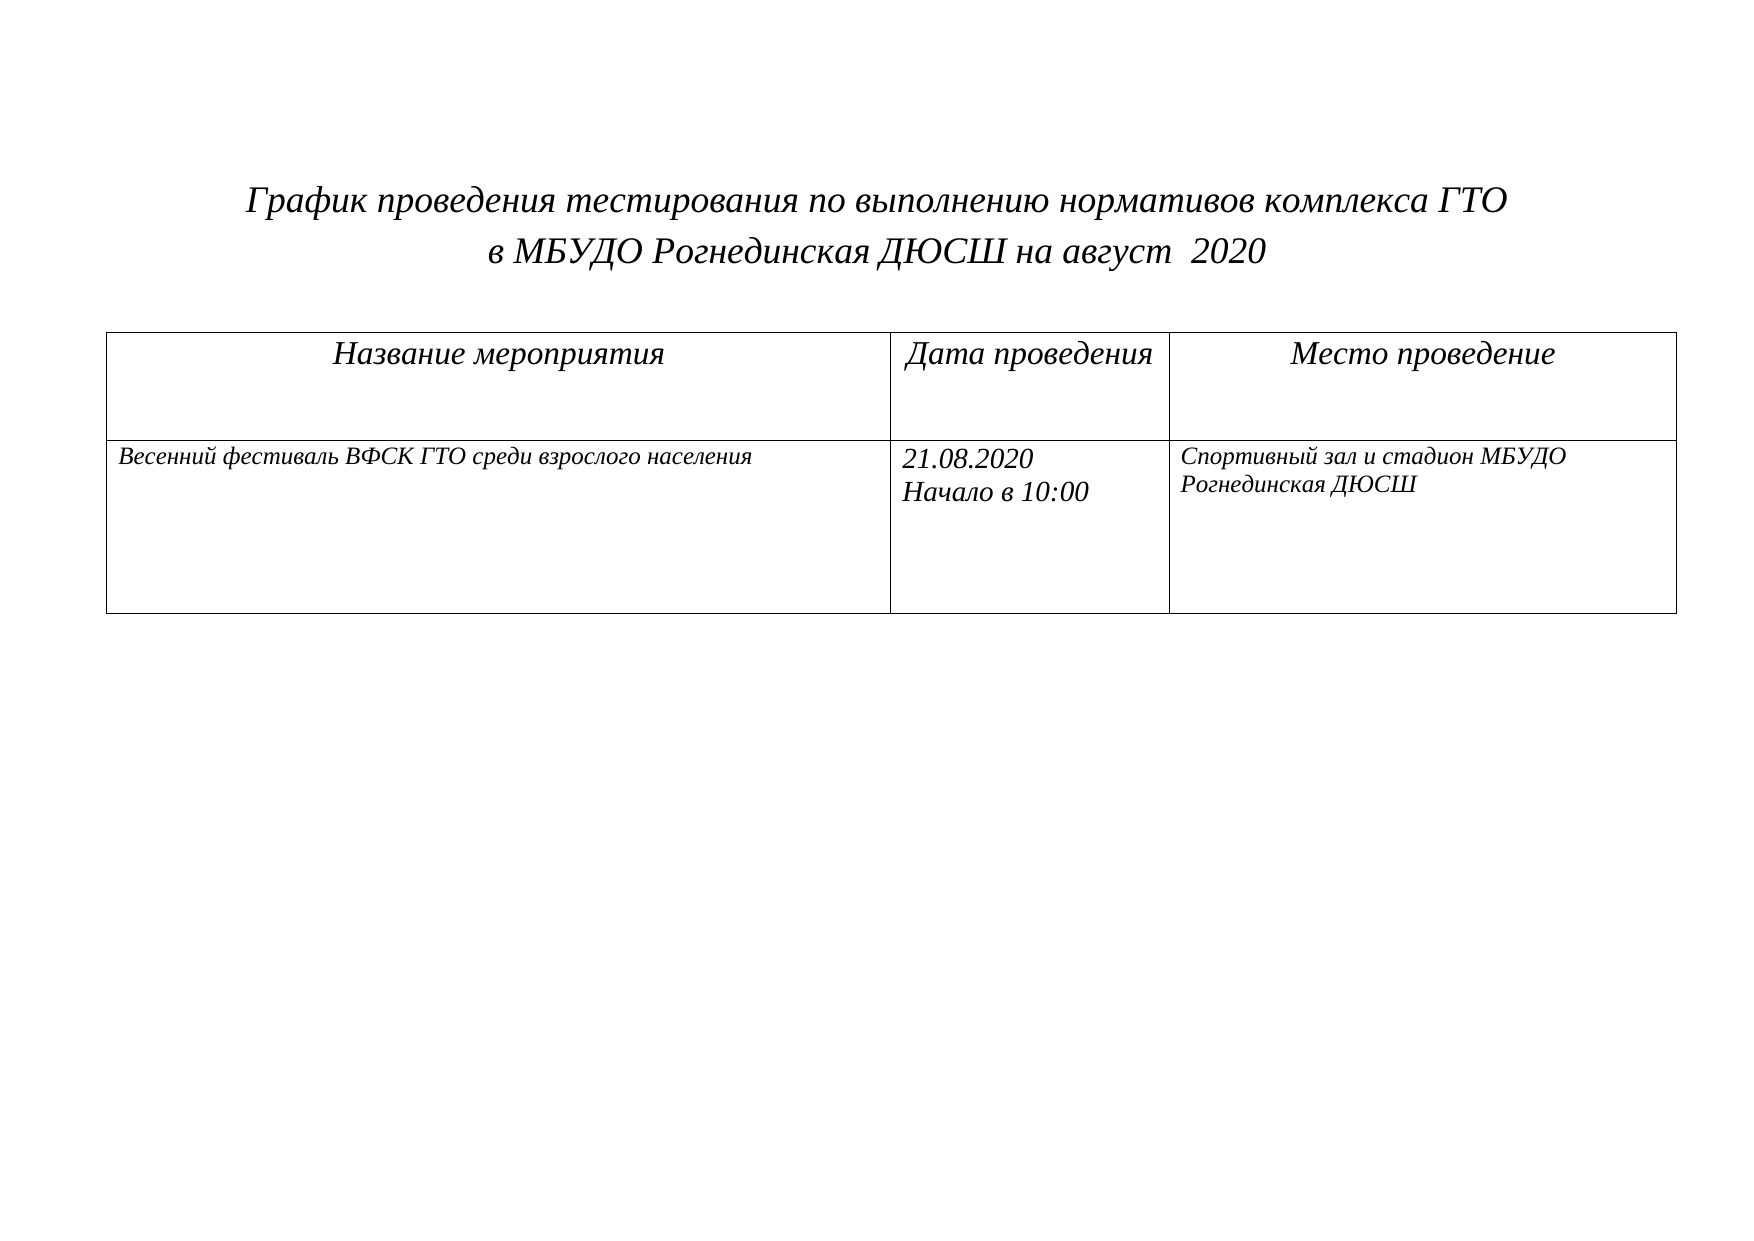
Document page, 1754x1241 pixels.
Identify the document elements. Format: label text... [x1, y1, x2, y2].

table_cell Спортивный зал и стадион МБУДО Рогнединская ДЮСШ [1170, 441, 1676, 613]
table_header Дата проведения [891, 333, 1169, 440]
table_cell 21.08.2020 Начало в 10:00 [891, 441, 1169, 613]
text График проведения тестирования по выполнению нормативов комплекса ГТО [118, 177, 1636, 220]
table_header Место проведение [1170, 333, 1676, 440]
table_cell Весенний фестиваль ВФСК ГТО среди взрослого населения [107, 441, 890, 613]
table_header Название мероприятия [107, 333, 890, 440]
text в МБУДО Рогнединская ДЮСШ на август 2020 [118, 229, 1636, 272]
